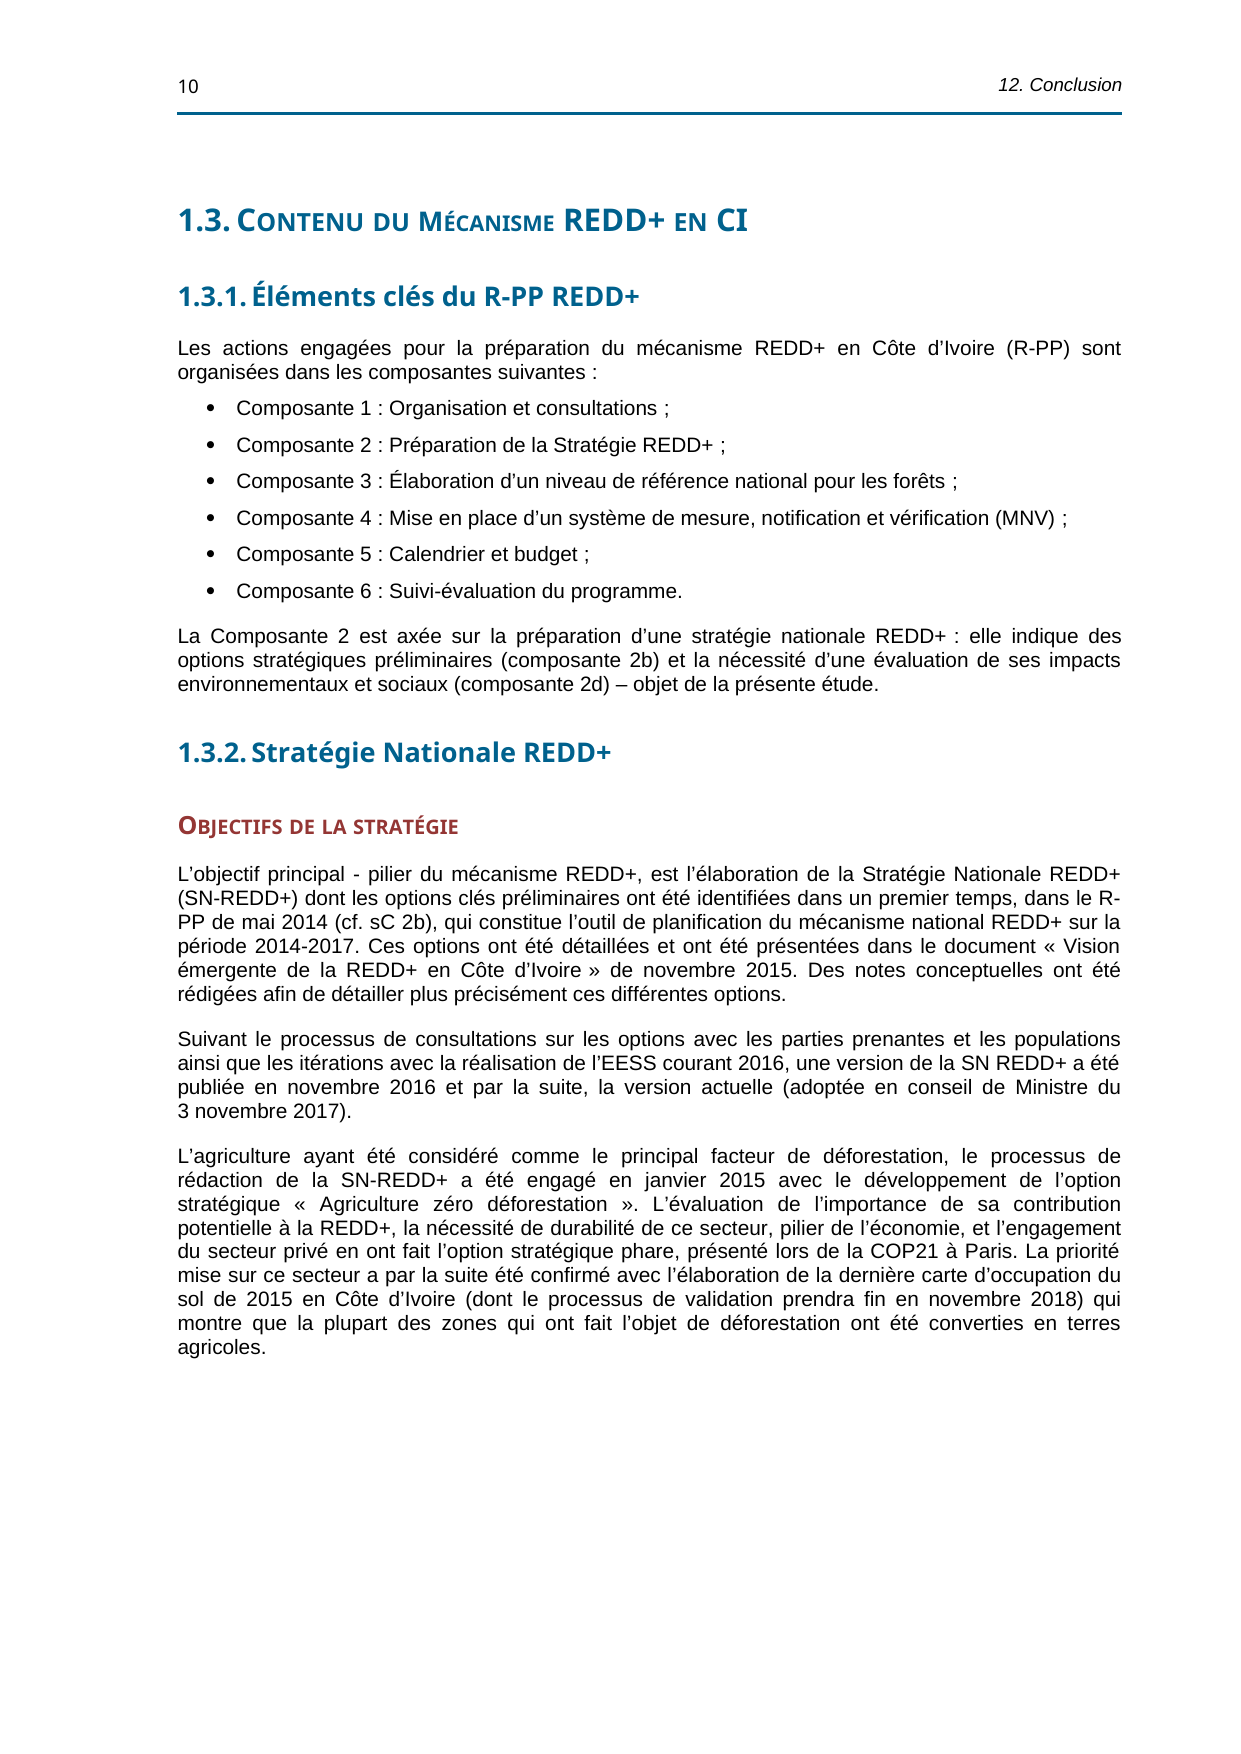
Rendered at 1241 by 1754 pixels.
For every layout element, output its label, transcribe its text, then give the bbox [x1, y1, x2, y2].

text La Composante 2 est axée sur la préparation d’une stratégie nationale REDD+ : elle indique des options stratégiques préliminaires (composante 2b) et la nécessité d’une évaluation de ses impacts environnementaux et sociaux (composante 2d) – objet de la présente étude. [177, 624, 1122, 696]
text Composante 4 : Mise en place d’un système de mesure, notification et vérification (MNV) ; [207, 506, 1122, 530]
text L’objectif principal - pilier du mécanisme REDD+, est l’élaboration de la Stratégie Nationale REDD+ (SN-REDD+) dont les options clés préliminaires ont été identifiées dans un premier temps, dans le R-PP de mai 2014 (cf. sC 2b), qui constitue l’outil de planification du mécanisme national REDD+ sur la période 2014-2017. Ces options ont été détaillées et ont été présentées dans le document « Vision émergente de la REDD+ en Côte d’Ivoire » de novembre 2015. Des notes conceptuelles ont été rédigées afin de détailler plus précisément ces différentes options. [177, 862, 1122, 1006]
text Composante 6 : Suivi-évaluation du programme. [207, 579, 1122, 603]
text Composante 1 : Organisation et consultations ; [207, 396, 1122, 420]
text Composante 3 : Élaboration d’un niveau de référence national pour les forêts ; [207, 469, 1122, 493]
subtitle Stratégie Nationale REDD+ [177, 733, 1122, 770]
text Les actions engagées pour la préparation du mécanisme REDD+ en Côte d’Ivoire (R-PP) sont organisées dans les composantes suivantes : [177, 336, 1122, 383]
text Suivant le processus de consultations sur les options avec les parties prenantes et les populations ainsi que les itérations avec la réalisation de l’EESS courant 2016, une version de la SN REDD+ a été publiée en novembre 2016 et par la suite, la version actuelle (adoptée en conseil de Ministre du 3 novembre 2017). [177, 1027, 1122, 1123]
text Composante 2 : Préparation de la Stratégie REDD+ ; [207, 432, 1122, 457]
subtitle Contenu du Mécanisme REDD+ en CI [177, 198, 1122, 240]
text Composante 5 : Calendrier et budget ; [207, 542, 1122, 566]
text Objectifs de la stratégie [177, 807, 1122, 841]
text L’agriculture ayant été considéré comme le principal facteur de déforestation, le processus de rédaction de la SN-REDD+ a été engagé en janvier 2015 avec le développement de l’option stratégique « Agriculture zéro déforestation ». L’évaluation de l’importance de sa contribution potentielle à la REDD+, la nécessité de durabilité de ce secteur, pilier de l’économie, et l’engagement du secteur privé en ont fait l’option stratégique phare, présenté lors de la COP21 à Paris. La priorité mise sur ce secteur a par la suite été confirmé avec l’élaboration de la dernière carte d’occupation du sol de 2015 en Côte d’Ivoire (dont le processus de validation prendra fin en novembre 2018) qui montre que la plupart des zones qui ont fait l’objet de déforestation ont été converties en terres agricoles. [177, 1143, 1122, 1359]
subtitle Éléments clés du R-PP REDD+ [177, 278, 1122, 315]
